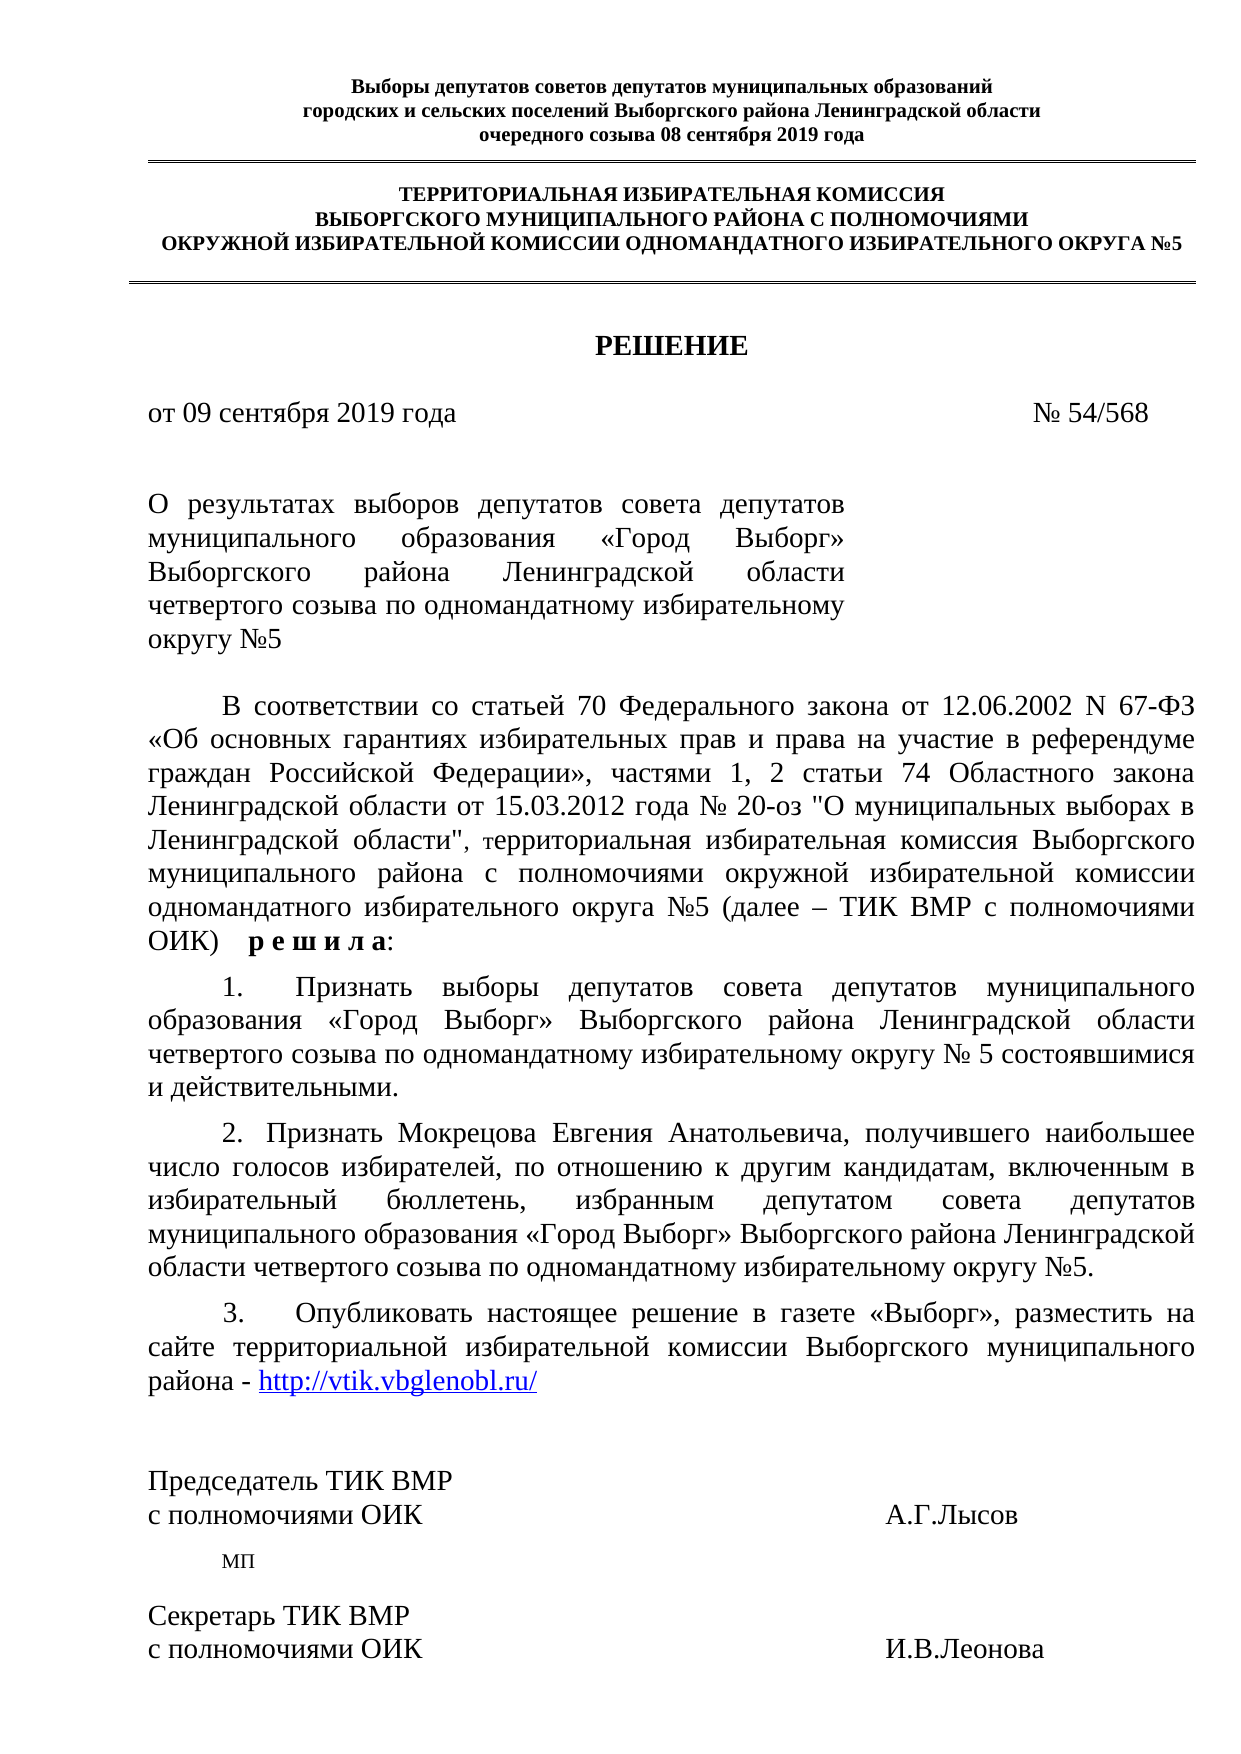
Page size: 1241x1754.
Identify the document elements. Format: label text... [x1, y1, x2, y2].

list Опубликовать настоящее решение в газете «Выборг», разместить на сайте территориальной избирательной комиссии Выборгского муниципального района - http://vtik.vbglenobl.ru/ [148, 1296, 1196, 1396]
text ВЫБОРГСКОГО МУНИЦИПАЛЬНОГО РАЙОНА С ПОЛНОМОЧИЯМИ [148, 206, 1196, 231]
text очередного созыва 08 сентября 2019 года [148, 122, 1196, 146]
table_header с полномочиями ОИК И.В.Леонова [136, 1631, 1160, 1665]
list Признать выборы депутатов совета депутатов муниципального образования «Город Выборг» Выборгского района Ленинградской области четвертого созыва по одномандатному избирательному округу № 5 состоявшимися и действительными. [148, 969, 1196, 1103]
list Признать Мокрецова Евгения Анатольевича, получившего наибольшее число голосов избирателей, по отношению к другим кандидатам, включенным в избирательный бюллетень, избранным депутатом совета депутатов муниципального образования «Город Выборг» Выборгского района Ленинградской области четвертого созыва по одномандатному избирательному округу №5. [148, 1115, 1196, 1283]
text МП [148, 1549, 1196, 1573]
text ОКРУЖНОЙ ИЗБИРАТЕЛЬНОЙ КОМИССИИ ОДНОМАНДАТНОГО ИЗБИРАТЕЛЬНОГО ОКРУГА №5 [148, 231, 1196, 254]
text городских и сельских поселений Выборгского района Ленинградской области [148, 98, 1196, 122]
text ТЕРРИТОРИАЛЬНАЯ ИЗБИРАТЕЛЬНАЯ КОМИССИЯ [148, 182, 1196, 206]
text Секретарь ТИК ВМР [148, 1598, 1196, 1631]
text Выборы депутатов советов депутатов муниципальных образований [148, 74, 1196, 98]
text от 09 сентября 2019 года № 54/568 [148, 396, 1196, 429]
subtitle РЕШЕНИЕ [148, 328, 1196, 362]
table_header О результатах выборов депутатов совета депутатов муниципального образования «Город Выборг» Выборгского района Ленинградской области четвертого созыва по одномандатному избирательному округу №5 [136, 487, 856, 654]
text с полномочиями ОИК А.Г.Лысов [148, 1497, 1196, 1530]
text Председатель ТИК ВМР [148, 1463, 1196, 1497]
text В соответствии со статьей 70 Федерального закона от 12.06.2002 N 67-ФЗ «Об основных гарантиях избирательных прав и права на участие в референдуме граждан Российской Федерации», частями 1, 2 статьи 74 Областного закона Ленинградской области от 15.03.2012 года № 20-оз "О муниципальных выборах в Ленинградской области", территориальная избирательная комиссия Выборгского муниципального района с полномочиями окружной избирательной комиссии одномандатного избирательного округа №5 (далее – ТИК ВМР с полномочиями ОИК) р е ш и л а: [148, 688, 1196, 956]
